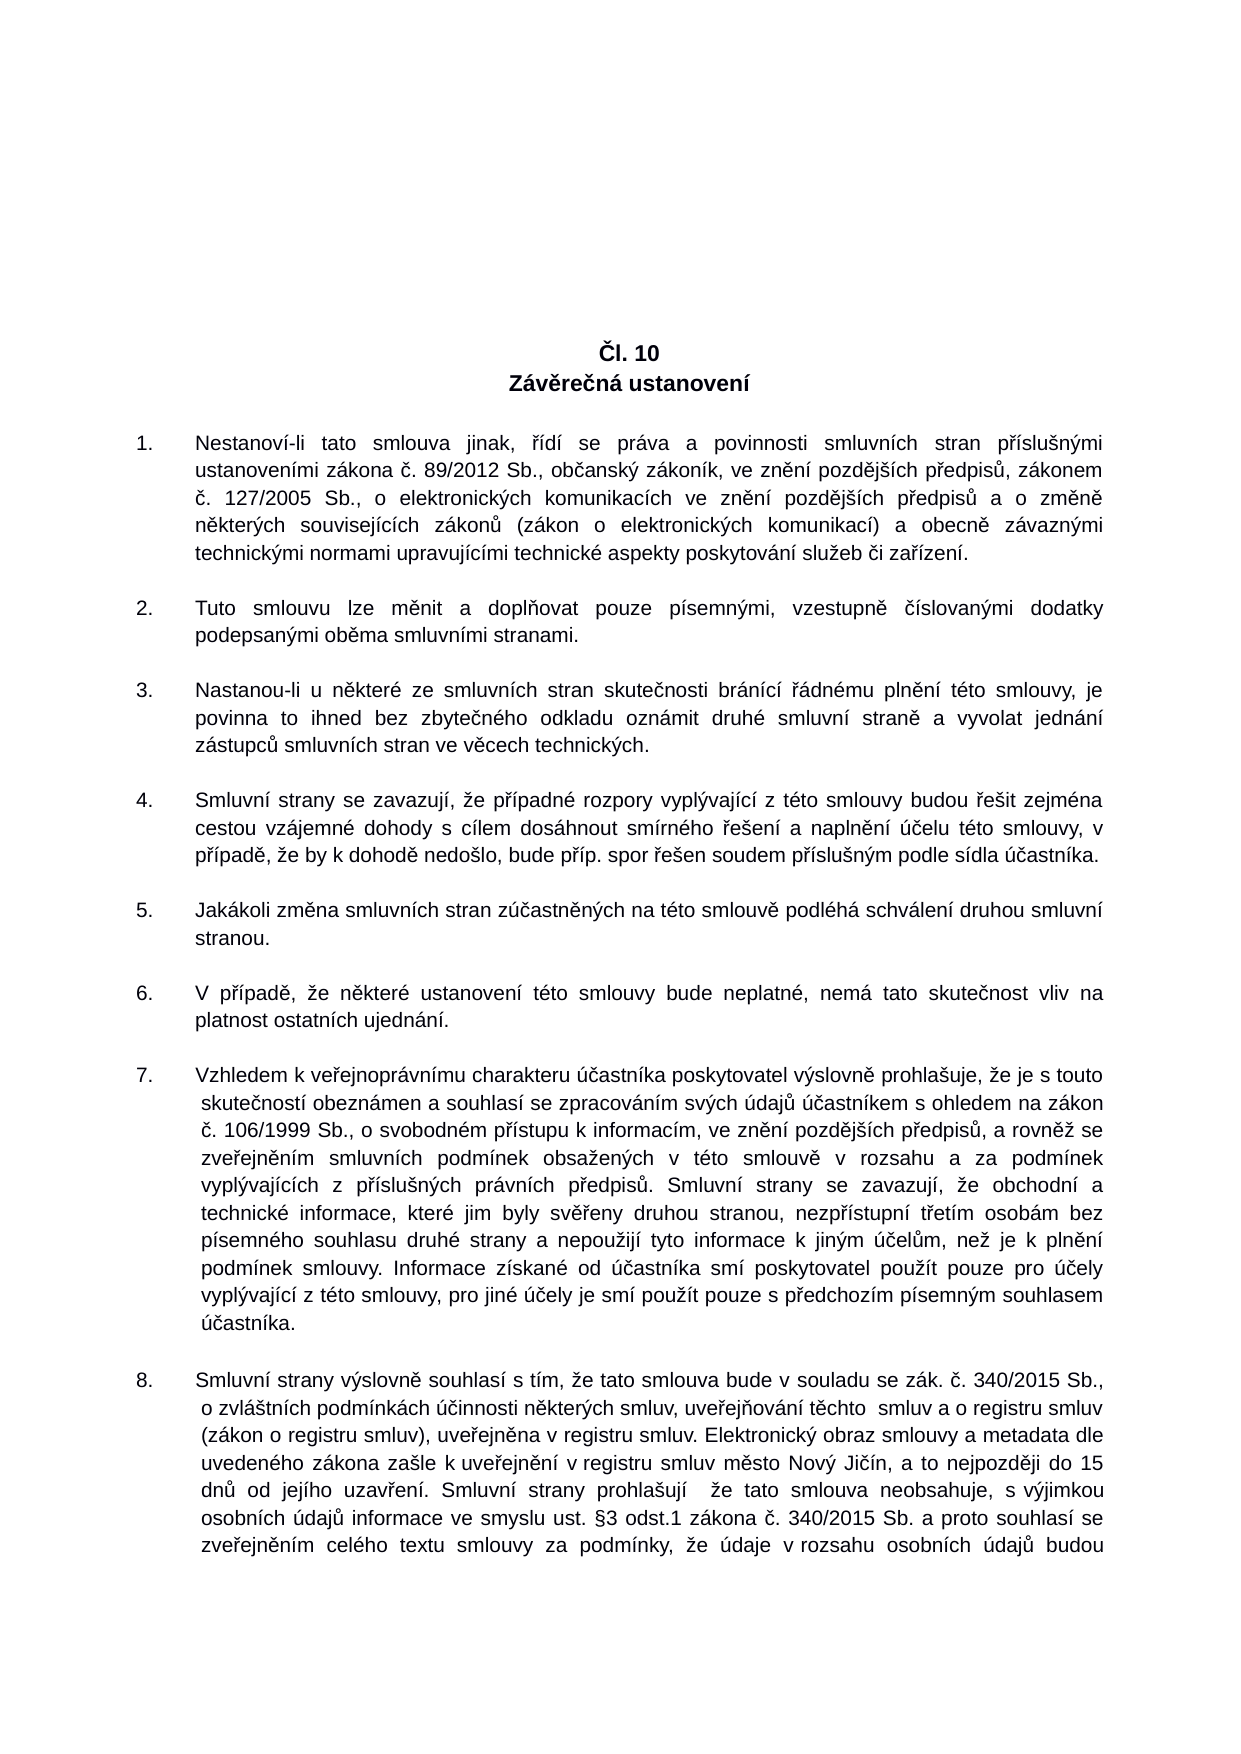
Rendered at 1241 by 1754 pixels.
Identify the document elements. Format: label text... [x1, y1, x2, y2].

list V případě, že některé ustanovení této smlouvy bude neplatné, nemá tato skutečnost vliv na platnost ostatních ujednání. [136, 981, 1104, 1032]
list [136, 1368, 1104, 1557]
list Závěrečná ustanovení [153, 370, 1104, 396]
list Čl. 10 [153, 340, 1104, 366]
list Tuto smlouvu lze měnit a doplňovat pouze písemnými, vzestupně číslovanými dodatky podepsanými oběma smluvními stranami. [136, 596, 1104, 647]
list Jakákoli změna smluvních stran zúčastněných na této smlouvě podléhá schválení druhou smluvní stranou. [136, 898, 1104, 949]
list Vzhledem k veřejnoprávnímu charakteru účastníka poskytovatel výslovně prohlašuje, že je s touto skutečností obeznámen a souhlasí se zpracováním svých údajů účastníkem s ohledem na zákon č. 106/1999 Sb., o svobodném přístupu k informacím, ve znění pozdějších předpisů, a rovněž se zveřejněním smluvních podmínek obsažených v této smlouvě v rozsahu a za podmínek vyplývajících z příslušných právních předpisů. Smluvní strany se zavazují, že obchodní a technické informace, které jim byly svěřeny druhou stranou, nezpřístupní třetím osobám bez písemného souhlasu druhé strany a nepoužijí tyto informace k jiným účelům, než je k plnění podmínek smlouvy. Informace získané od účastníka smí poskytovatel použít pouze pro účely vyplývající z této smlouvy, pro jiné účely je smí použít pouze s předchozím písemným souhlasem účastníka. [136, 1063, 1104, 1334]
list Nastanou-li u některé ze smluvních stran skutečnosti bránící řádnému plnění této smlouvy, je povinna to ihned bez zbytečného odkladu oznámit druhé smluvní straně a vyvolat jednání zástupců smluvních stran ve věcech technických. [136, 678, 1104, 757]
list Nestanoví-li tato smlouva jinak, řídí se práva a povinnosti smluvních stran příslušnými ustanoveními zákona č. 89/2012 Sb., občanský zákoník, ve znění pozdějších předpisů, zákonem č. 127/2005 Sb., o elektronických komunikacích ve znění pozdějších předpisů a o změně některých souvisejících zákonů (zákon o elektronických komunikací) a obecně závaznými technickými normami upravujícími technické aspekty poskytování služeb či zařízení. [136, 431, 1104, 564]
list Smluvní strany se zavazují, že případné rozpory vyplývající z této smlouvy budou řešit zejména cestou vzájemné dohody s cílem dosáhnout smírného řešení a naplnění účelu této smlouvy, v případě, že by k dohodě nedošlo, bude příp. spor řešen soudem příslušným podle sídla účastníka. [136, 788, 1104, 867]
